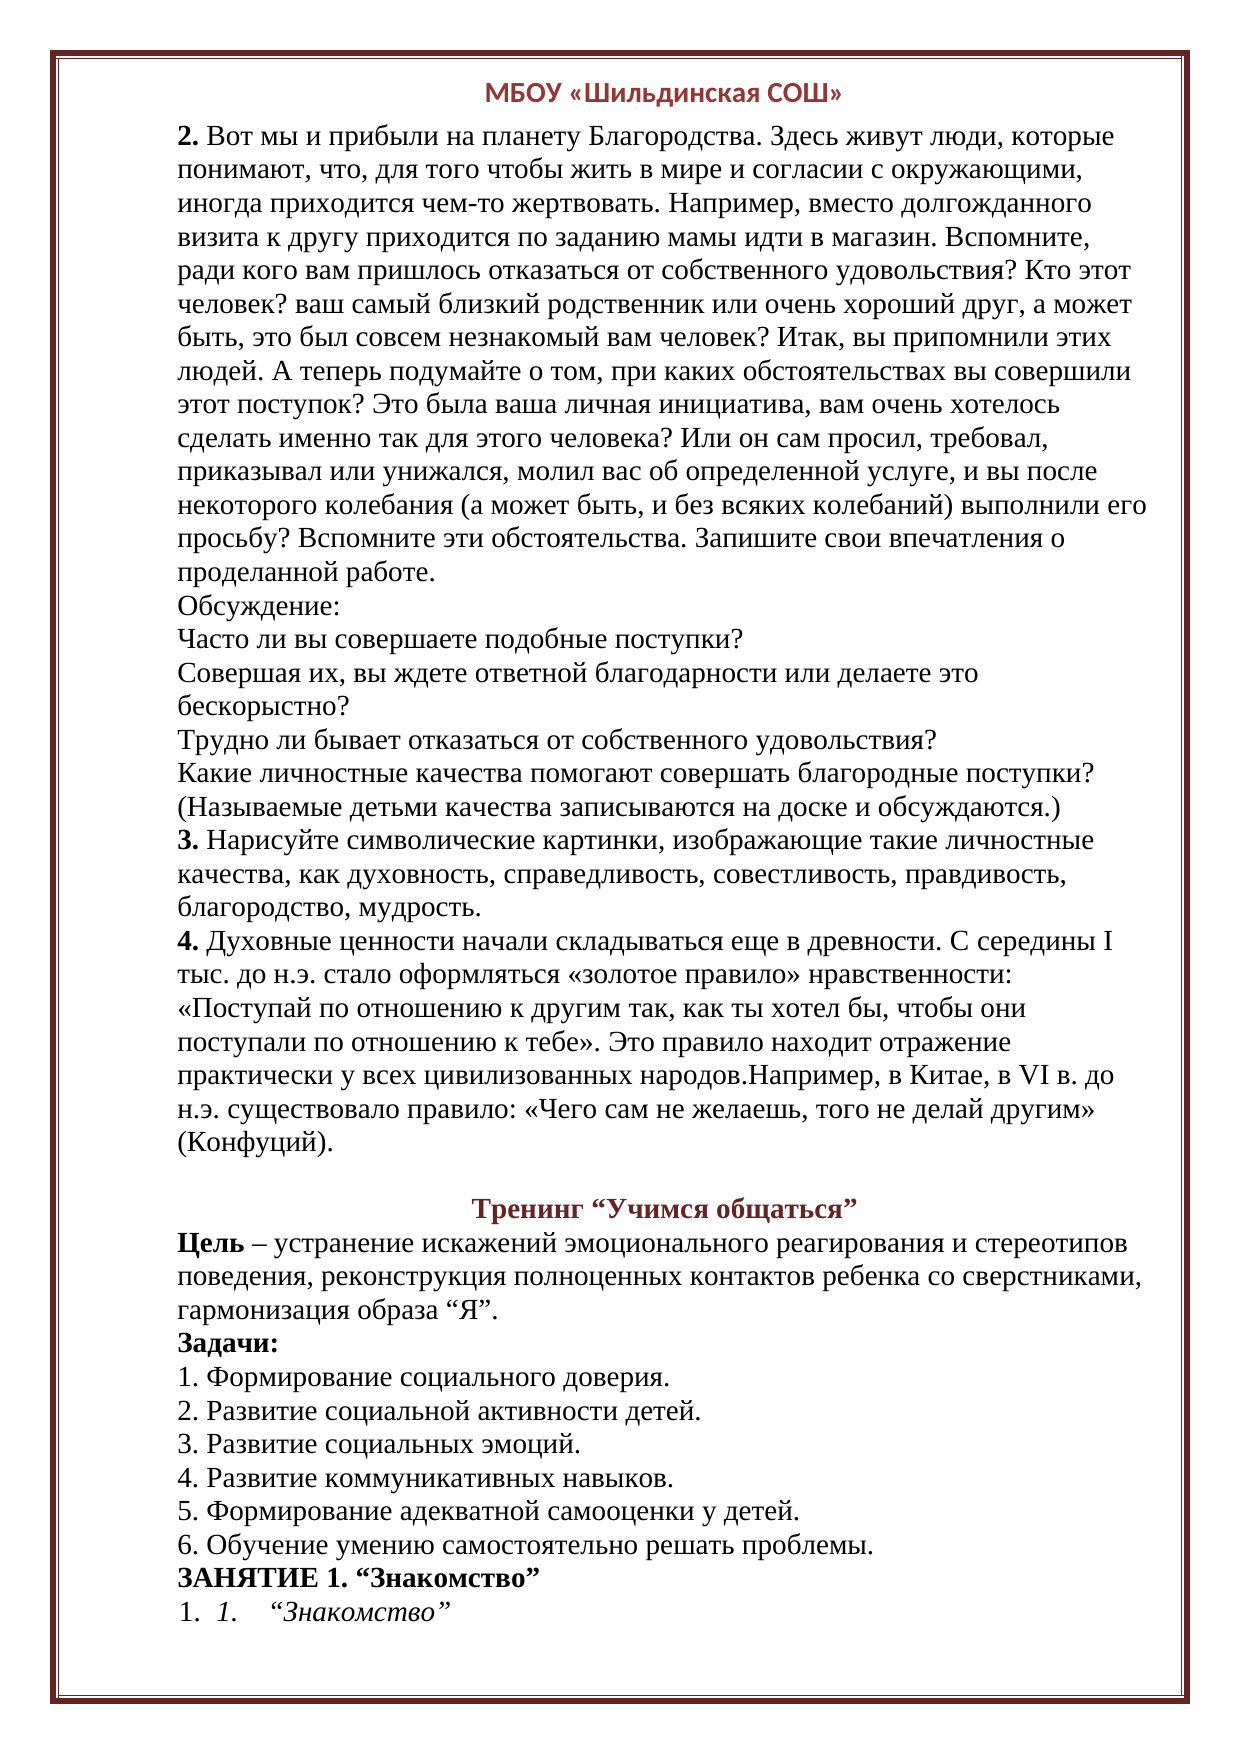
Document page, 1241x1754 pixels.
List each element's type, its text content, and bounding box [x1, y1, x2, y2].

text 2. Вот мы и прибыли на планету Благородства. Здесь живут люди, которые понимают, что, для того чтобы жить в мире и согласии с окружающими, иногда приходится чем-то жертвовать. Например, вместо долгожданного визита к другу приходится по заданию мамы идти в магазин. Вспомните, ради кого вам пришлось отказаться от собственного удовольствия? Кто этот человек? ваш самый близкий родственник или очень хороший друг, а может быть, это был совсем незнакомый вам человек? Итак, вы припомнили этих людей. А теперь подумайте о том, при каких обстоятельствах вы совершили этот поступок? Это была ваша личная инициатива, вам очень хотелось сделать именно так для этого человека? Или он сам просил, требовал, приказывал или унижался, молил вас об определенной услуге, и вы после некоторого колебания (а может быть, и без всяких колебаний) выполнили его просьбу? Вспомните эти обстоятельства. Запишите свои впечатления о проделанной работе. [177, 118, 1152, 588]
text 3. Нарисуйте символические картинки, изображающие такие личностные качества, как духовность, справедливость, совестливость, правдивость, благородство, мудрость. [177, 822, 1152, 923]
text 3. Развитие социальных эмоций. [177, 1426, 1152, 1460]
text Совершая их, вы ждете ответной благодарности или делаете это бескорыстно? [177, 655, 1152, 722]
text Задачи: [177, 1326, 1152, 1359]
text Трудно ли бывает отказаться oт собственного удовольствия? [177, 722, 1152, 755]
list 1. “Знакомство” [179, 1594, 1152, 1627]
text 4. Развитие коммуникативных навыков. [177, 1460, 1152, 1493]
text Какие личностные качества помогают совершать благородные поступки? (Называемые детьми качества записываются на доске и обсуждаются.) [177, 755, 1152, 822]
text 4. Духовные ценности начали складываться еще в древности. С середины I тыс. до н.э. стало оформляться «золотое правило» нравственности: «Поступай по отношению к другим так, как ты хотел бы, чтобы они поступали по отношению к тебе». Это правило находит отражение практически у всех цивилизованных народов.Например, в Китае, в VI в. до н.э. существовало правило: «Чего сам не желаешь, того не делай другим» (Конфуций). [177, 923, 1152, 1158]
text 5. Формирование адекватной самооценки у детей. [177, 1493, 1152, 1527]
text 2. Развитие социальной активности детей. [177, 1393, 1152, 1426]
text ЗАНЯТИЕ 1. “Знакомство” [177, 1560, 1152, 1594]
text 6. Обучение умению самостоятельно решать проблемы. [177, 1527, 1152, 1560]
text Тренинг “Учимся общаться” [177, 1191, 1152, 1225]
text Цель – устранение искажений эмоционального реагирования и стереотипов поведения, реконструкция полноценных контактов ребенка со сверстниками, гармонизация образа “Я”. [177, 1225, 1152, 1326]
text 1. Формирование социального доверия. [177, 1359, 1152, 1393]
text Часто ли вы совершаете подобные поступки? [177, 621, 1152, 655]
text Обсуждение: [177, 588, 1152, 621]
